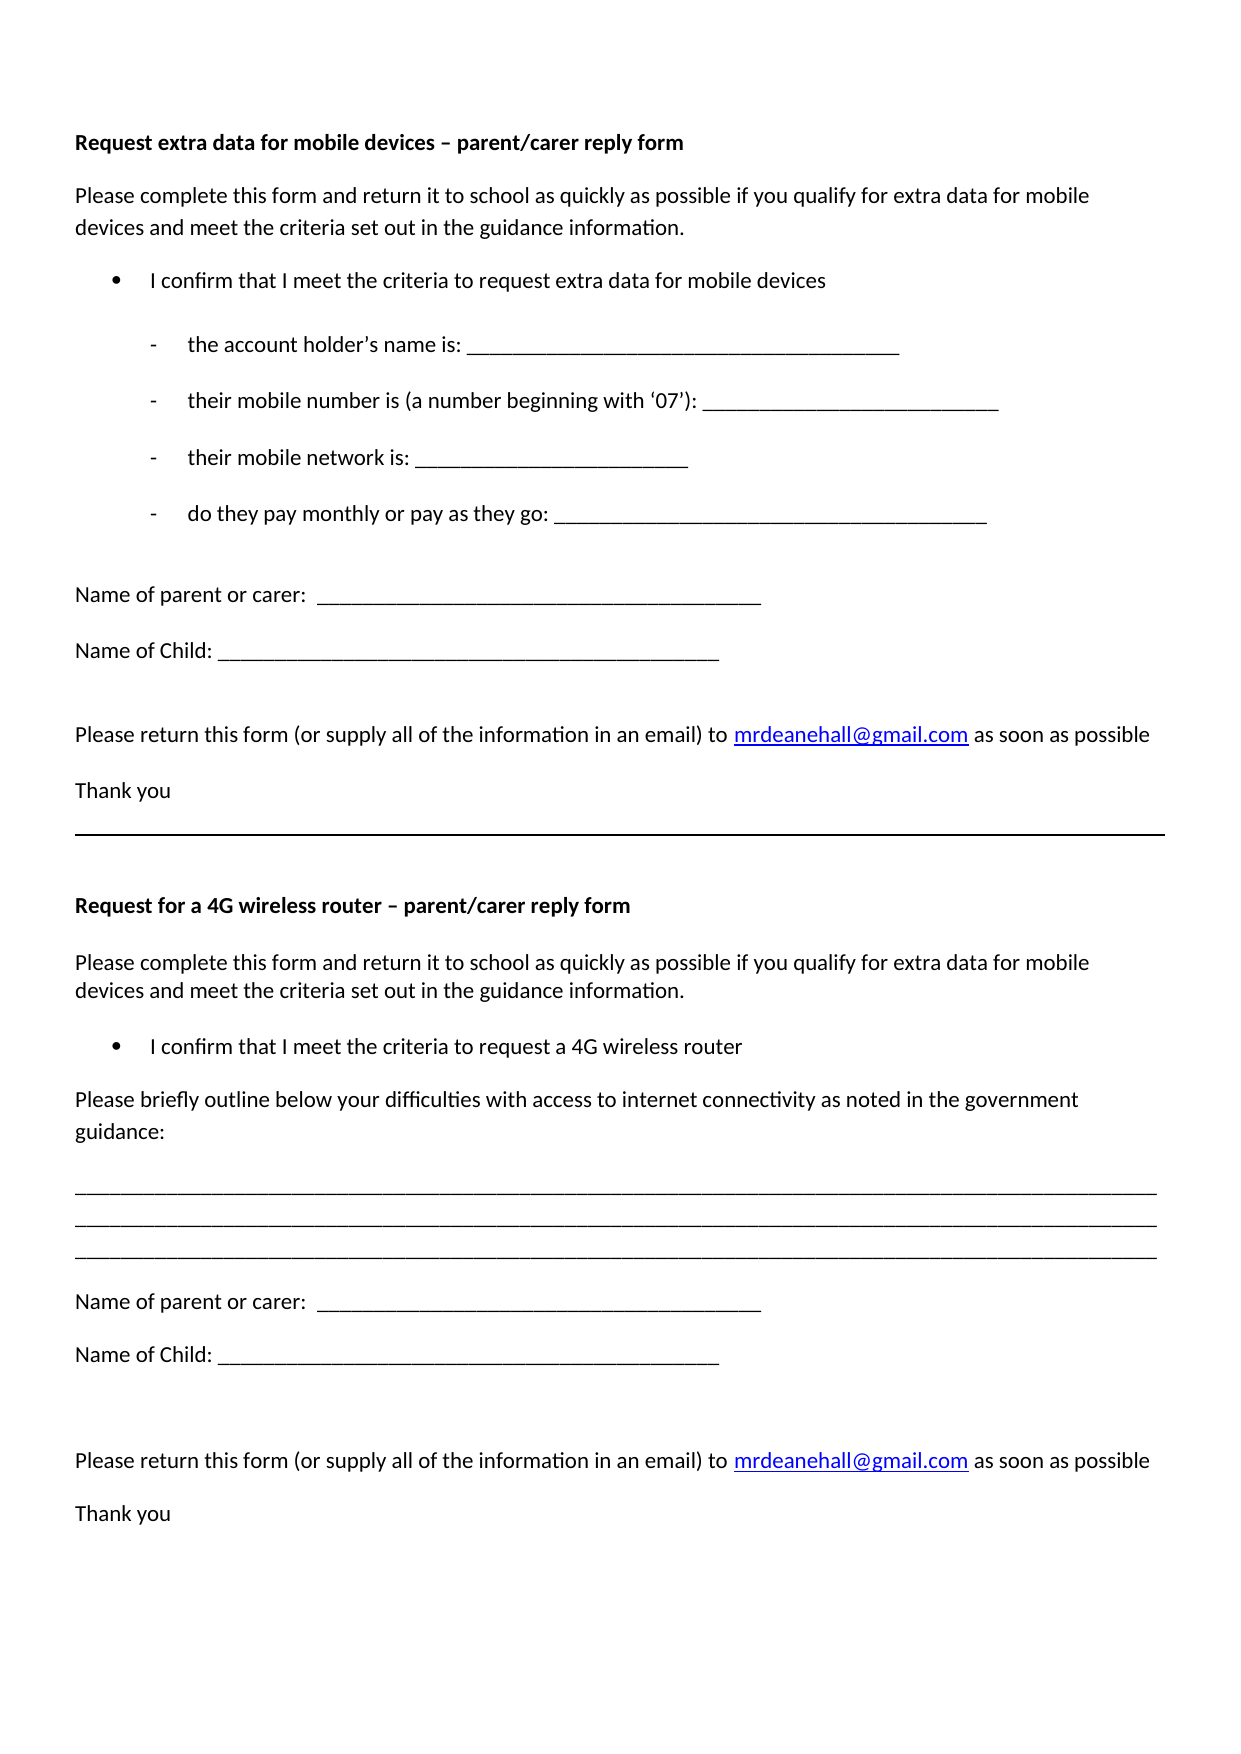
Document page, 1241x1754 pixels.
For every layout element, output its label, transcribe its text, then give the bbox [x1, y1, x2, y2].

list I confirm that I meet the criteria to request a 4G wireless router [112, 1032, 1165, 1060]
text Please complete this form and return it to school as quickly as possible if you qualify for extra data for mobile devices and meet the criteria set out in the guidance information. [75, 948, 1165, 1004]
text Thank you [75, 776, 1165, 804]
list their mobile network is: ________________________ [150, 443, 1165, 471]
list their mobile number is (a number beginning with ‘07’): __________________________ [150, 387, 1165, 415]
text Please return this form (or supply all of the information in an email) to mrdeanehall@gmail.com as soon as possible [75, 720, 1165, 748]
text Request for a 4G wireless router – parent/carer reply form [75, 892, 1165, 920]
text Name of Child: ____________________________________________ [75, 636, 1165, 664]
text _____________________________________________________________________________________________________________________________________________________________________________________________________________________________________________________________________________________________ [75, 1170, 1165, 1262]
text Name of parent or carer: _______________________________________ [75, 1287, 1165, 1315]
list the account holder’s name is: ______________________________________ [150, 331, 1165, 359]
list I confirm that I meet the criteria to request extra data for mobile devices [112, 266, 1165, 294]
text Thank you [75, 1499, 1165, 1527]
text Please complete this form and return it to school as quickly as possible if you qualify for extra data for mobile devices and meet the criteria set out in the guidance information. [75, 181, 1165, 241]
text Please briefly outline below your difficulties with access to internet connectivity as noted in the government guidance: [75, 1085, 1165, 1145]
text Please return this form (or supply all of the information in an email) to mrdeanehall@gmail.com as soon as possible [75, 1446, 1165, 1474]
list do they pay monthly or pay as they go: ______________________________________ [150, 499, 1165, 527]
text Name of parent or carer: _______________________________________ [75, 580, 1165, 608]
text Request extra data for mobile devices – parent/carer reply form [75, 128, 1165, 156]
text Name of Child: ____________________________________________ [75, 1340, 1165, 1368]
